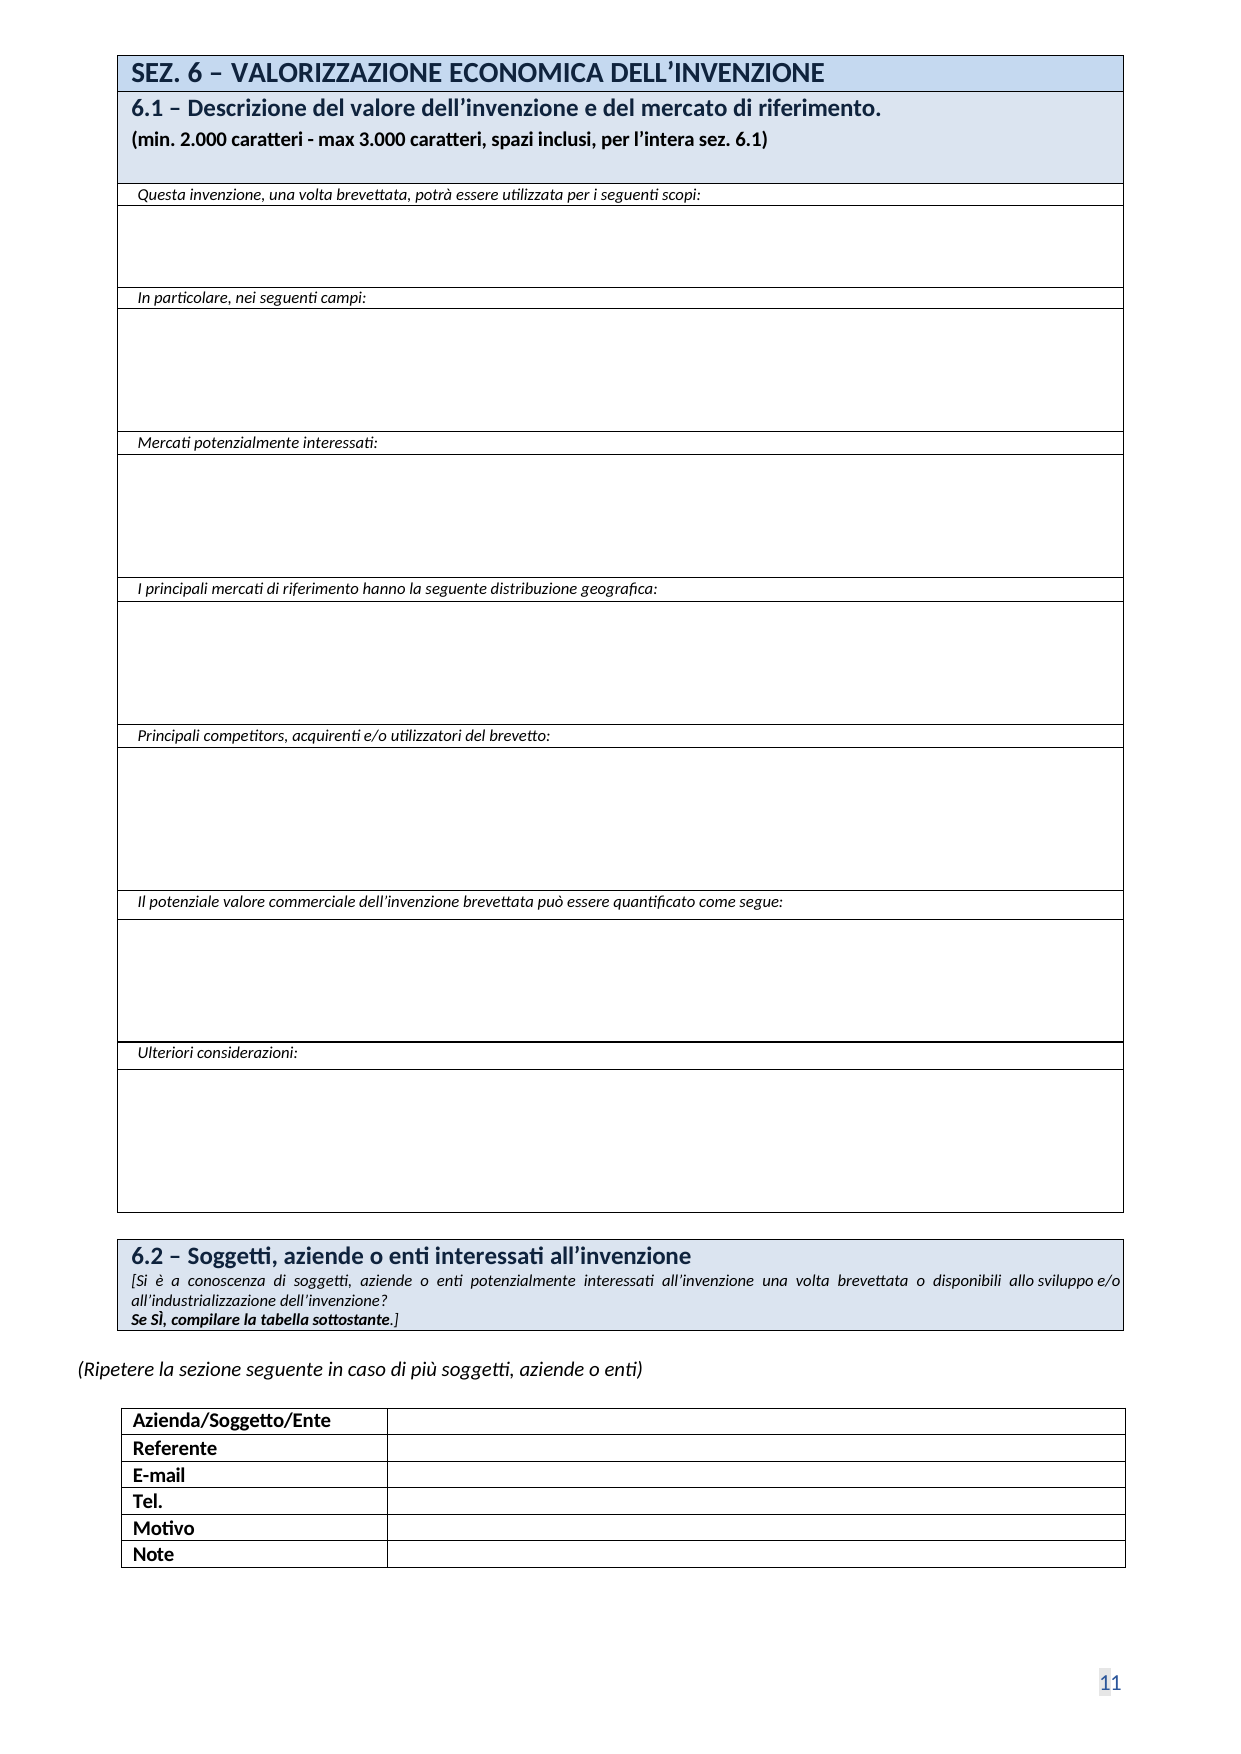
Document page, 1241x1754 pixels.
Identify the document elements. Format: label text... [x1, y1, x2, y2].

table_header [388, 1409, 1125, 1434]
table_cell [118, 1070, 1123, 1212]
table_cell [388, 1488, 1125, 1514]
table_cell Mercati potenzialmente interessati: [118, 432, 1123, 454]
table_cell [388, 1515, 1125, 1540]
table_cell Questa invenzione, una volta brevettata, potrà essere utilizzata per i seguenti scopi: [118, 184, 1123, 204]
table_cell [388, 1462, 1125, 1487]
table_cell [118, 309, 1123, 431]
table_cell Principali competitors, acquirenti e/o utilizzatori del brevetto: [118, 725, 1123, 747]
table_cell [118, 206, 1123, 287]
table_cell [118, 602, 1123, 724]
table_cell [388, 1435, 1125, 1461]
table_cell [118, 920, 1123, 1041]
table_cell Note [122, 1541, 387, 1567]
table_header 6.2 – Soggetti, aziende o enti interessati all’invenzione [Si è a conoscenza di soggetti, aziende o enti potenzialmente interessati all’invenzione una volta brevettata o disponibili allo sviluppo e/o all’industrializzazione dell’invenzione? Se SÌ, compilare la tabella sottostante.] [118, 1240, 1123, 1330]
text (Ripetere la sezione seguente in caso di più soggetti, aziende o enti) [77, 1357, 1190, 1382]
table_cell [118, 455, 1123, 577]
table_cell E-mail [122, 1462, 387, 1487]
table_cell Tel. [122, 1488, 387, 1514]
table_header Azienda/Soggetto/Ente [122, 1409, 387, 1434]
table_cell 6.1 – Descrizione del valore dell’invenzione e del mercato di riferimento. (min. 2.000 caratteri - max 3.000 caratteri, spazi inclusi, per l’intera sez. 6.1) [118, 92, 1123, 183]
table_cell Il potenziale valore commerciale dell’invenzione brevettata può essere quantificato come segue: [118, 891, 1123, 918]
table_cell In particolare, nei seguenti campi: [118, 288, 1123, 308]
table_cell [388, 1541, 1125, 1567]
table_cell [118, 748, 1123, 890]
table_cell Referente [122, 1435, 387, 1461]
table_header SEZ. 6 – VALORIZZAZIONE ECONOMICA DELL’INVENZIONE [118, 56, 1123, 91]
table_cell I principali mercati di riferimento hanno la seguente distribuzione geografica: [118, 578, 1123, 601]
table_cell Ulteriori considerazioni: [118, 1043, 1123, 1069]
table_cell Motivo [122, 1515, 387, 1540]
